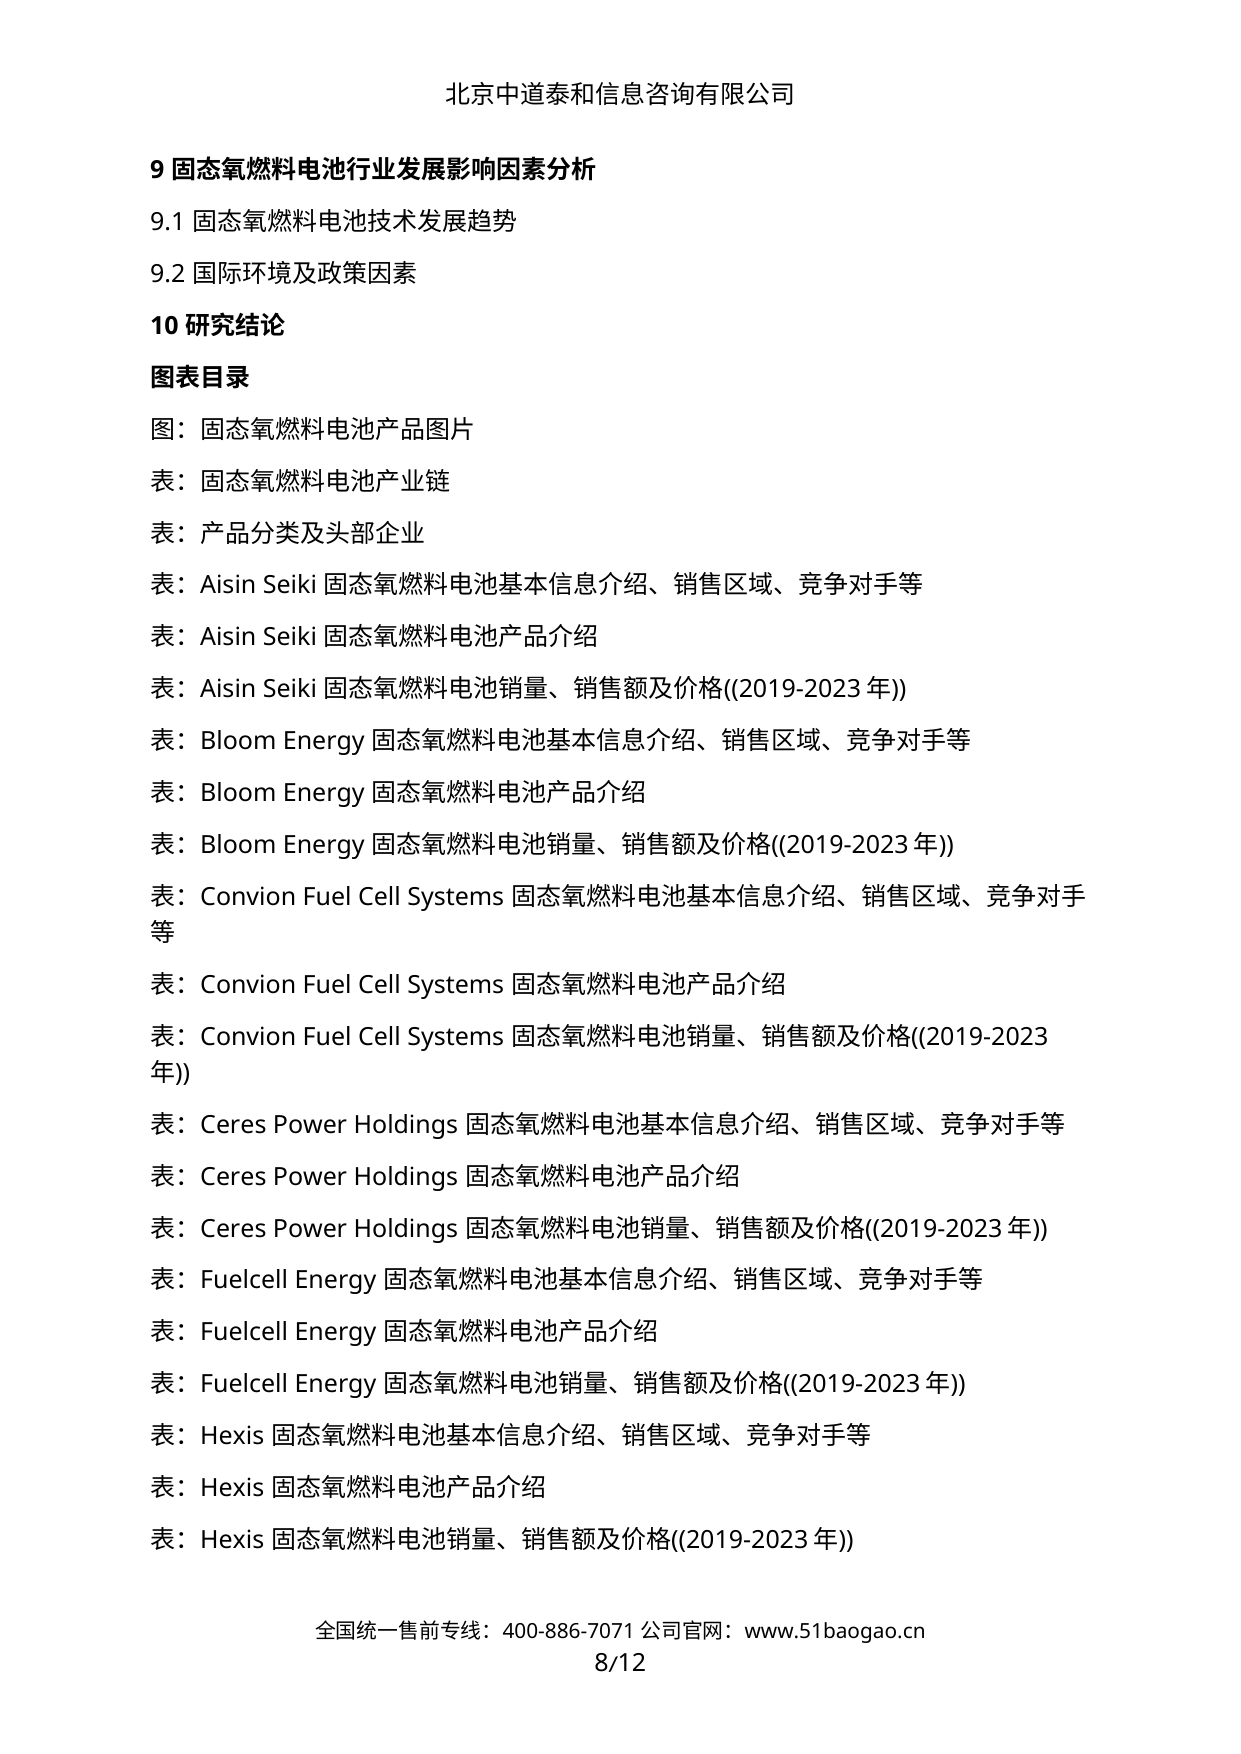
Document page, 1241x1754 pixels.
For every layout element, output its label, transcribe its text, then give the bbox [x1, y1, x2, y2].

text 表：Aisin Seiki 固态氧燃料电池产品介绍 [150, 617, 1090, 653]
text 表：固态氧燃料电池产业链 [150, 461, 1090, 497]
text 表：Hexis 固态氧燃料电池销量、销售额及价格((2019-2023年)) [150, 1519, 1090, 1556]
text 10 研究结论 [150, 306, 1090, 342]
text 表：Convion Fuel Cell Systems 固态氧燃料电池产品介绍 [150, 964, 1090, 1001]
text 表：Bloom Energy 固态氧燃料电池基本信息介绍、销售区域、竞争对手等 [150, 721, 1090, 757]
text 表：Aisin Seiki 固态氧燃料电池销量、销售额及价格((2019-2023年)) [150, 669, 1090, 705]
text 9 固态氧燃料电池行业发展影响因素分析 [150, 150, 1090, 186]
text 图表目录 [150, 357, 1090, 394]
text 图：固态氧燃料电池产品图片 [150, 409, 1090, 446]
text 表：Hexis 固态氧燃料电池产品介绍 [150, 1467, 1090, 1504]
text 表：Aisin Seiki 固态氧燃料电池基本信息介绍、销售区域、竞争对手等 [150, 565, 1090, 601]
text 表：Convion Fuel Cell Systems 固态氧燃料电池基本信息介绍、销售区域、竞争对手等 [150, 876, 1090, 949]
text 表：Hexis 固态氧燃料电池基本信息介绍、销售区域、竞争对手等 [150, 1416, 1090, 1452]
text 表：Fuelcell Energy 固态氧燃料电池销量、销售额及价格((2019-2023年)) [150, 1364, 1090, 1400]
text 9.2 国际环境及政策因素 [150, 254, 1090, 290]
text 表：Bloom Energy 固态氧燃料电池销量、销售额及价格((2019-2023年)) [150, 824, 1090, 861]
text 表：Ceres Power Holdings 固态氧燃料电池基本信息介绍、销售区域、竞争对手等 [150, 1104, 1090, 1141]
text 表：Bloom Energy 固态氧燃料电池产品介绍 [150, 772, 1090, 809]
text 表：Convion Fuel Cell Systems 固态氧燃料电池销量、销售额及价格((2019-2023年)) [150, 1016, 1090, 1089]
text 表：Fuelcell Energy 固态氧燃料电池产品介绍 [150, 1312, 1090, 1348]
text 表：Fuelcell Energy 固态氧燃料电池基本信息介绍、销售区域、竞争对手等 [150, 1260, 1090, 1296]
text 9.1 固态氧燃料电池技术发展趋势 [150, 202, 1090, 238]
text 表：Ceres Power Holdings 固态氧燃料电池销量、销售额及价格((2019-2023年)) [150, 1208, 1090, 1244]
text 表：产品分类及头部企业 [150, 513, 1090, 549]
text 表：Ceres Power Holdings 固态氧燃料电池产品介绍 [150, 1156, 1090, 1192]
